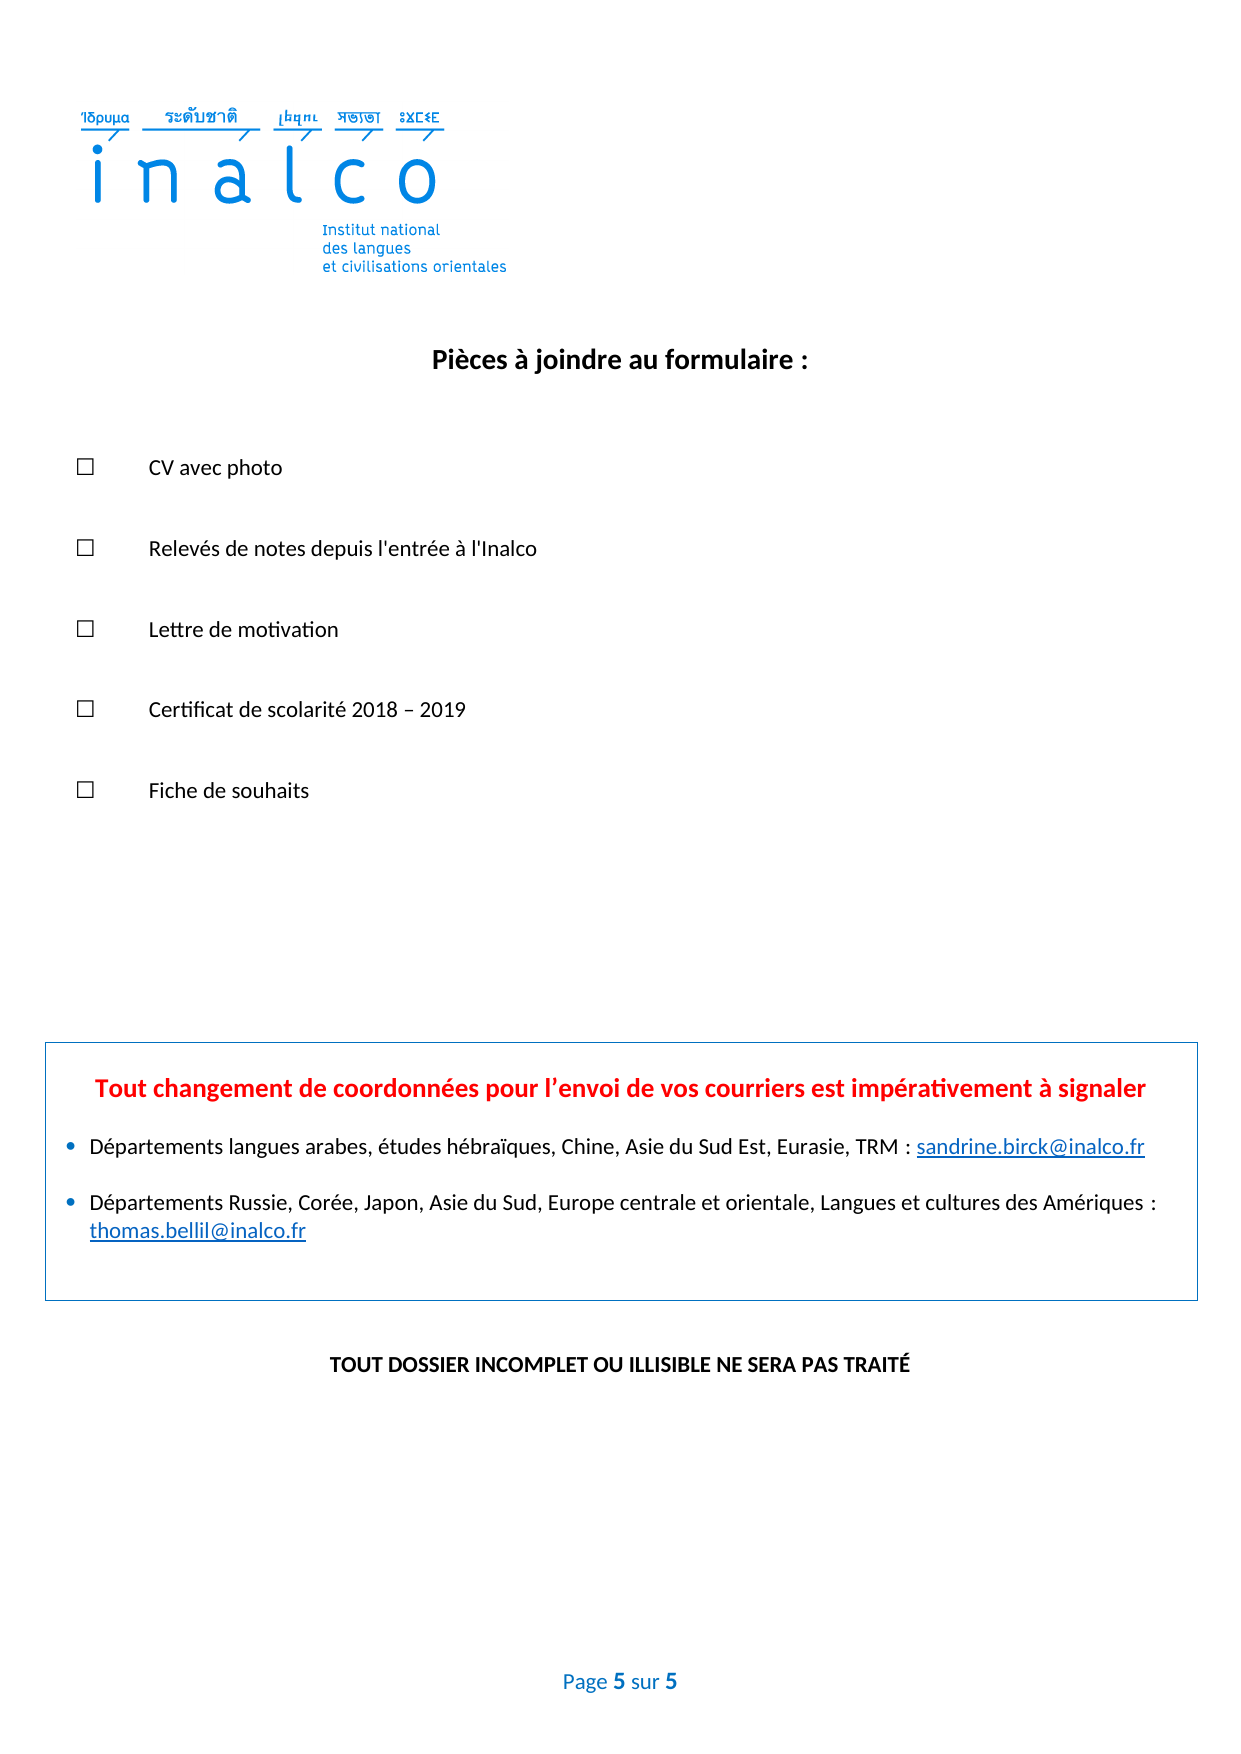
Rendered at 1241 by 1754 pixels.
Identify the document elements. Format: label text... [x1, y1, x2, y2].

text CV avec photo [75, 451, 1165, 482]
text Pièces à joindre au formulaire : [75, 341, 1165, 377]
table_header Tout changement de coordonnées pour l’envoi de vos courriers est impérativement à signaler Départements langues arabes, études hébraïques, Chine, Asie du Sud Est, Eurasie, TRM : sandrine.birck@inalco.fr Départements Russie, Corée, Japon, Asie du Sud, Europe centrale et orientale, Langues et cultures des Amériques : thomas.bellil@inalco.fr [46, 1043, 1197, 1300]
text Certificat de scolarité 2018 – 2019 [75, 663, 1165, 724]
text TOUT DOSSIER INCOMPLET OU ILLISIBLE NE SERA PAS TRAITÉ [75, 1350, 1165, 1378]
text Lettre de motivation [75, 582, 1165, 644]
text Relevés de notes depuis l'entrée à l'Inalco [75, 502, 1165, 563]
picture [75, 101, 510, 274]
text Fiche de souhaits [75, 743, 1165, 805]
